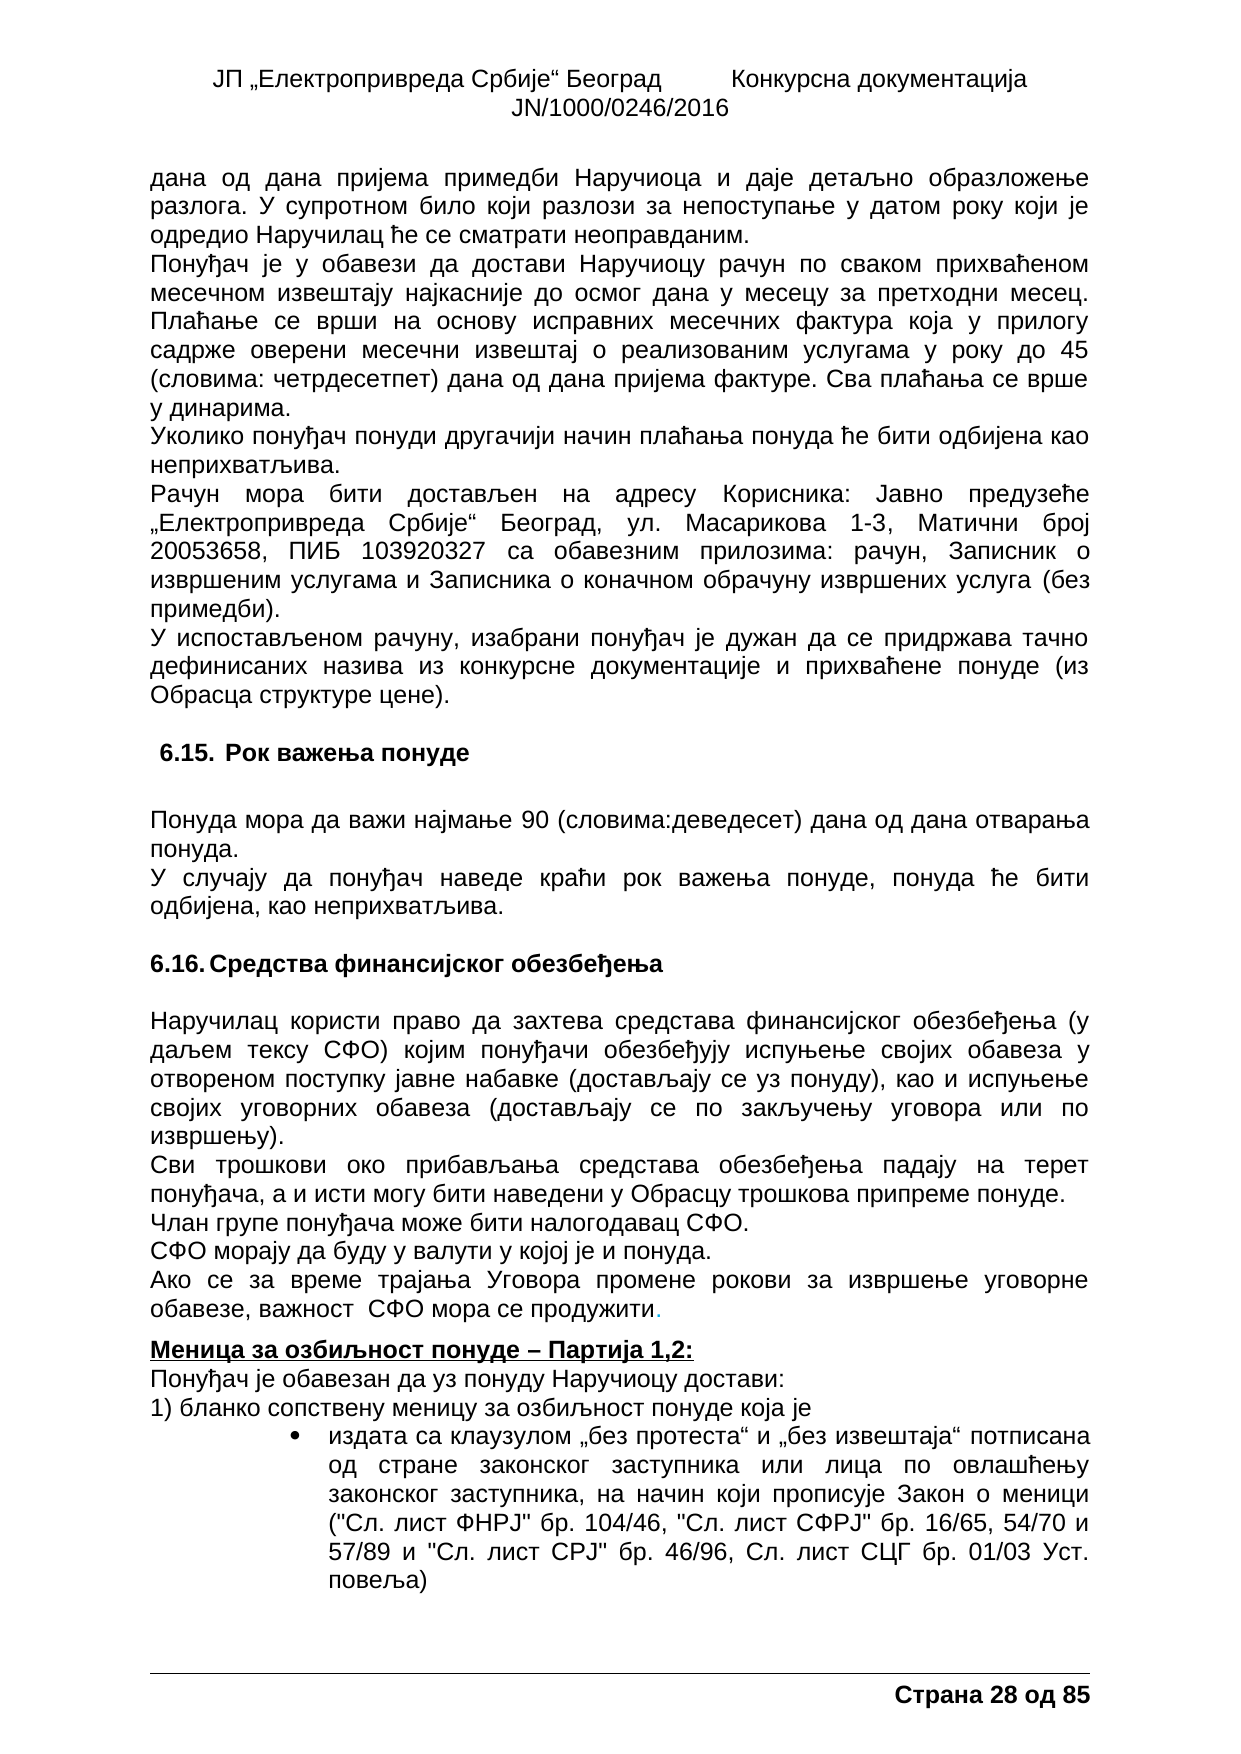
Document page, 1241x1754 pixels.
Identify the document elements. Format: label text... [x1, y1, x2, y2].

text Ако се за време трајања Уговора промене рокови за извршење уговорне обавезе, важност СФО мора се продужити. [150, 1265, 1090, 1323]
text 1) бланко сопствену меницу за озбиљност понуде која је [150, 1393, 1090, 1421]
text Понуђач је обавезан да уз понуду Наручиоцу достави: [150, 1364, 1090, 1393]
text Сви трошкови око прибављања средстава обезбеђења падају на терет понуђача, а и исти могу бити наведени у Обрасцу трошкова припреме понуде. [150, 1150, 1090, 1208]
list Средства финансијског обезбеђења [150, 949, 1090, 978]
text У случају да понуђач наведе краћи рок важења понуде, понуда ће бити одбијена, као неприхватљива. [150, 863, 1090, 920]
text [150, 162, 1090, 249]
text СФО морају да буду у валути у којој је и понуда. [150, 1236, 1090, 1265]
text Понуђач је у обавези да достави Наручиоцу рачун по сваком прихваћеном месечном извештају најкасније до осмог дана у месецу за претходни месец. Плаћање се врши на основу исправних месечних фактура која у прилогу садрже оверени месечни извештај о реализованим услугама у року до 45 (словима: четрдесетпет) дана од дана пријема фактуре. Сва плаћања се врше у динарима. [150, 249, 1090, 421]
text Рачун мора бити достављен на адресу Корисника: Јавно предузеће „Електропривреда Србије“ Београд, ул. Масарикова 1-3, Матични број 20053658, ПИБ 103920327 са обавезним прилозима: рачун, Записник о извршеним услугама и Записника о коначном обрачуну извршених услуга (без примедби). [150, 479, 1090, 622]
text Наручилац користи право да захтева средстава финансијског обезбеђења (у даљем тексу СФО) којим понуђачи обезбеђују испуњење својих обавеза у отвореном поступку јавне набавке (достављају се уз понуду), као и испуњење својих уговорних обавеза (достављају се по закључењу уговора или по извршењу). [150, 1006, 1090, 1150]
text Понуда мора да важи најмање 90 (словима:деведесет) дана од дана отварања понуда. [150, 805, 1090, 863]
text Меница за озбиљност понуде – Партија 1,2: [150, 1335, 1090, 1364]
text Члан групе понуђача може бити налогодавац СФО. [150, 1208, 1090, 1236]
list издата са клаузулом „без протеста“ и „без извештаја“ потписана од стране законског заступника или лица по овлашћењу законског заступника, на начин који прописује Закон о меници ("Сл. лист ФНРЈ" бр. 104/46, "Сл. лист СФРЈ" бр. 16/65, 54/70 и 57/89 и "Сл. лист СРЈ" бр. 46/96, Сл. лист СЦГ бр. 01/03 Уст. повеља) [291, 1421, 1090, 1594]
text Уколико понуђач понуди другачији начин плаћања понуда ће бити одбијена као неприхватљива. [150, 421, 1090, 479]
list Рок важења понуде [159, 737, 1090, 766]
text У испостављеном рачуну, изабрани понуђач је дужан да се придржава тачно дефинисаних назива из конкурсне документације и прихваћене понуде (из Обрасца структуре цене). [150, 622, 1090, 709]
